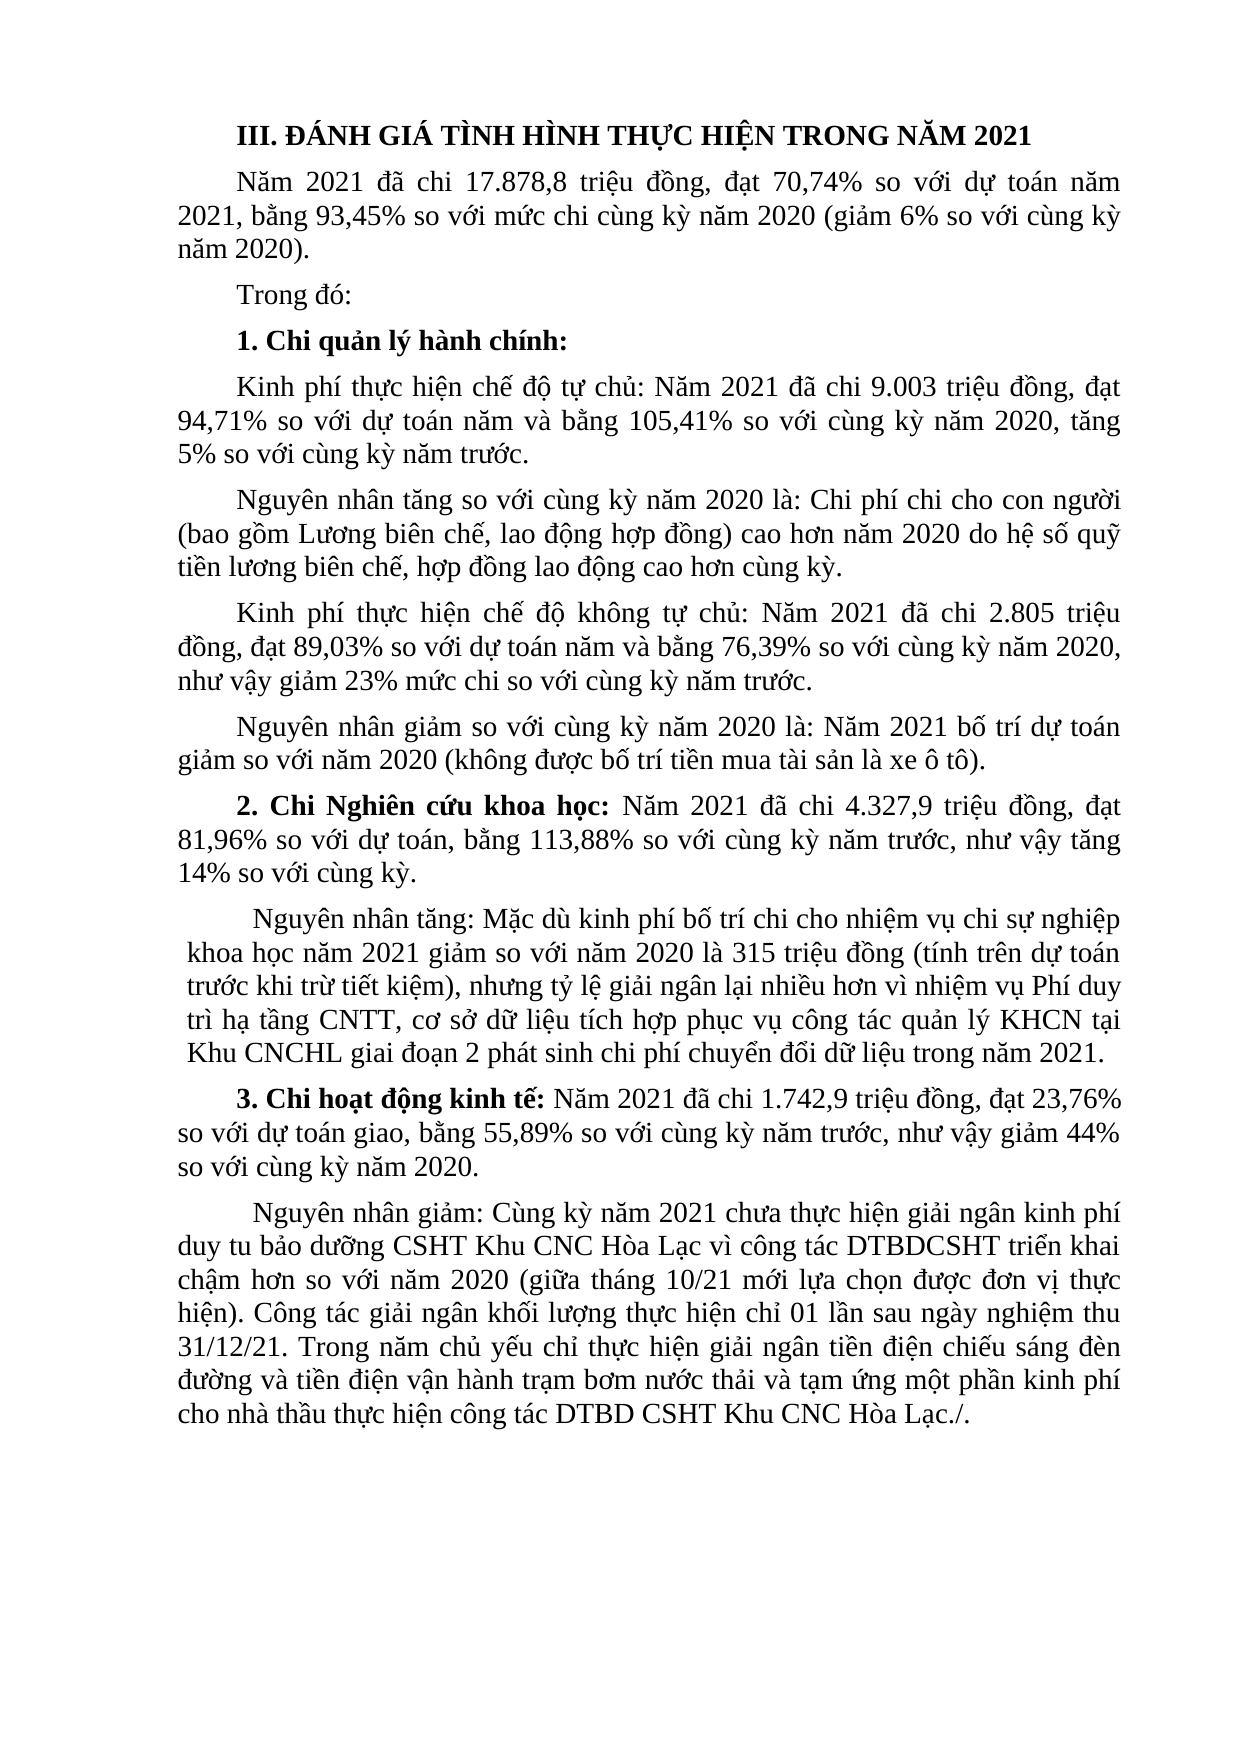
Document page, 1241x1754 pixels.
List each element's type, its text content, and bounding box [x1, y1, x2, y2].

text Nguyên nhân giảm: Cùng kỳ năm 2021 chưa thực hiện giải ngân kinh phí duy tu bảo dưỡng CSHT Khu CNC Hòa Lạc vì công tác DTBDCSHT triển khai chậm hơn so với năm 2020 (giữa tháng 10/21 mới lựa chọn được đơn vị thực hiện). Công tác giải ngân khối lượng thực hiện chỉ 01 lần sau ngày nghiệm thu 31/12/21. Trong năm chủ yếu chỉ thực hiện giải ngân tiền điện chiếu sáng đèn đường và tiền điện vận hành trạm bơm nước thải và tạm ứng một phần kinh phí cho nhà thầu thực hiện công tác DTBD CSHT Khu CNC Hòa Lạc./. [177, 1195, 1122, 1429]
text 3. Chi hoạt động kinh tế: Năm 2021 đã chi 1.742,9 triệu đồng, đạt 23,76% so với dự toán giao, bằng 55,89% so với cùng kỳ năm trước, như vậy giảm 44% so với cùng kỳ năm 2020. [177, 1082, 1122, 1182]
text III. ĐÁNH GIÁ TÌNH HÌNH THỰC HIỆN TRONG NĂM 2021 [177, 118, 1122, 152]
text Nguyên nhân tăng so với cùng kỳ năm 2020 là: Chi phí chi cho con người (bao gồm Lương biên chế, lao động hợp đồng) cao hơn năm 2020 do hệ số quỹ tiền lương biên chế, hợp đồng lao động cao hơn cùng kỳ. [177, 482, 1122, 583]
text 1. Chi quản lý hành chính: [177, 323, 1122, 357]
text Kinh phí thực hiện chế độ không tự chủ: Năm 2021 đã chi 2.805 triệu đồng, đạt 89,03% so với dự toán năm và bằng 76,39% so với cùng kỳ năm 2020, như vậy giảm 23% mức chi so với cùng kỳ năm trước. [177, 596, 1122, 696]
text 2. Chi Nghiên cứu khoa học: Năm 2021 đã chi 4.327,9 triệu đồng, đạt 81,96% so với dự toán, bằng 113,88% so với cùng kỳ năm trước, như vậy tăng 14% so với cùng kỳ. [177, 788, 1122, 889]
text Nguyên nhân giảm so với cùng kỳ năm 2020 là: Năm 2021 bố trí dự toán giảm so với năm 2020 (không được bố trí tiền mua tài sản là xe ô tô). [177, 709, 1122, 776]
text Năm 2021 đã chi 17.878,8 triệu đồng, đạt 70,74% so với dự toán năm 2021, bằng 93,45% so với mức chi cùng kỳ năm 2020 (giảm 6% so với cùng kỳ năm 2020). [177, 164, 1122, 265]
text Nguyên nhân tăng: Mặc dù kinh phí bố trí chi cho nhiệm vụ chi sự nghiệp khoa học năm 2021 giảm so với năm 2020 là 315 triệu đồng (tính trên dự toán trước khi trừ tiết kiệm), nhưng tỷ lệ giải ngân lại nhiều hơn vì nhiệm vụ Phí duy trì hạ tầng CNTT, cơ sở dữ liệu tích hợp phục vụ công tác quản lý KHCN tại Khu CNCHL giai đoạn 2 phát sinh chi phí chuyển đổi dữ liệu trong năm 2021. [187, 901, 1122, 1069]
text Trong đó: [177, 277, 1122, 311]
text Kinh phí thực hiện chế độ tự chủ: Năm 2021 đã chi 9.003 triệu đồng, đạt 94,71% so với dự toán năm và bằng 105,41% so với cùng kỳ năm 2020, tăng 5% so với cùng kỳ năm trước. [177, 369, 1122, 470]
